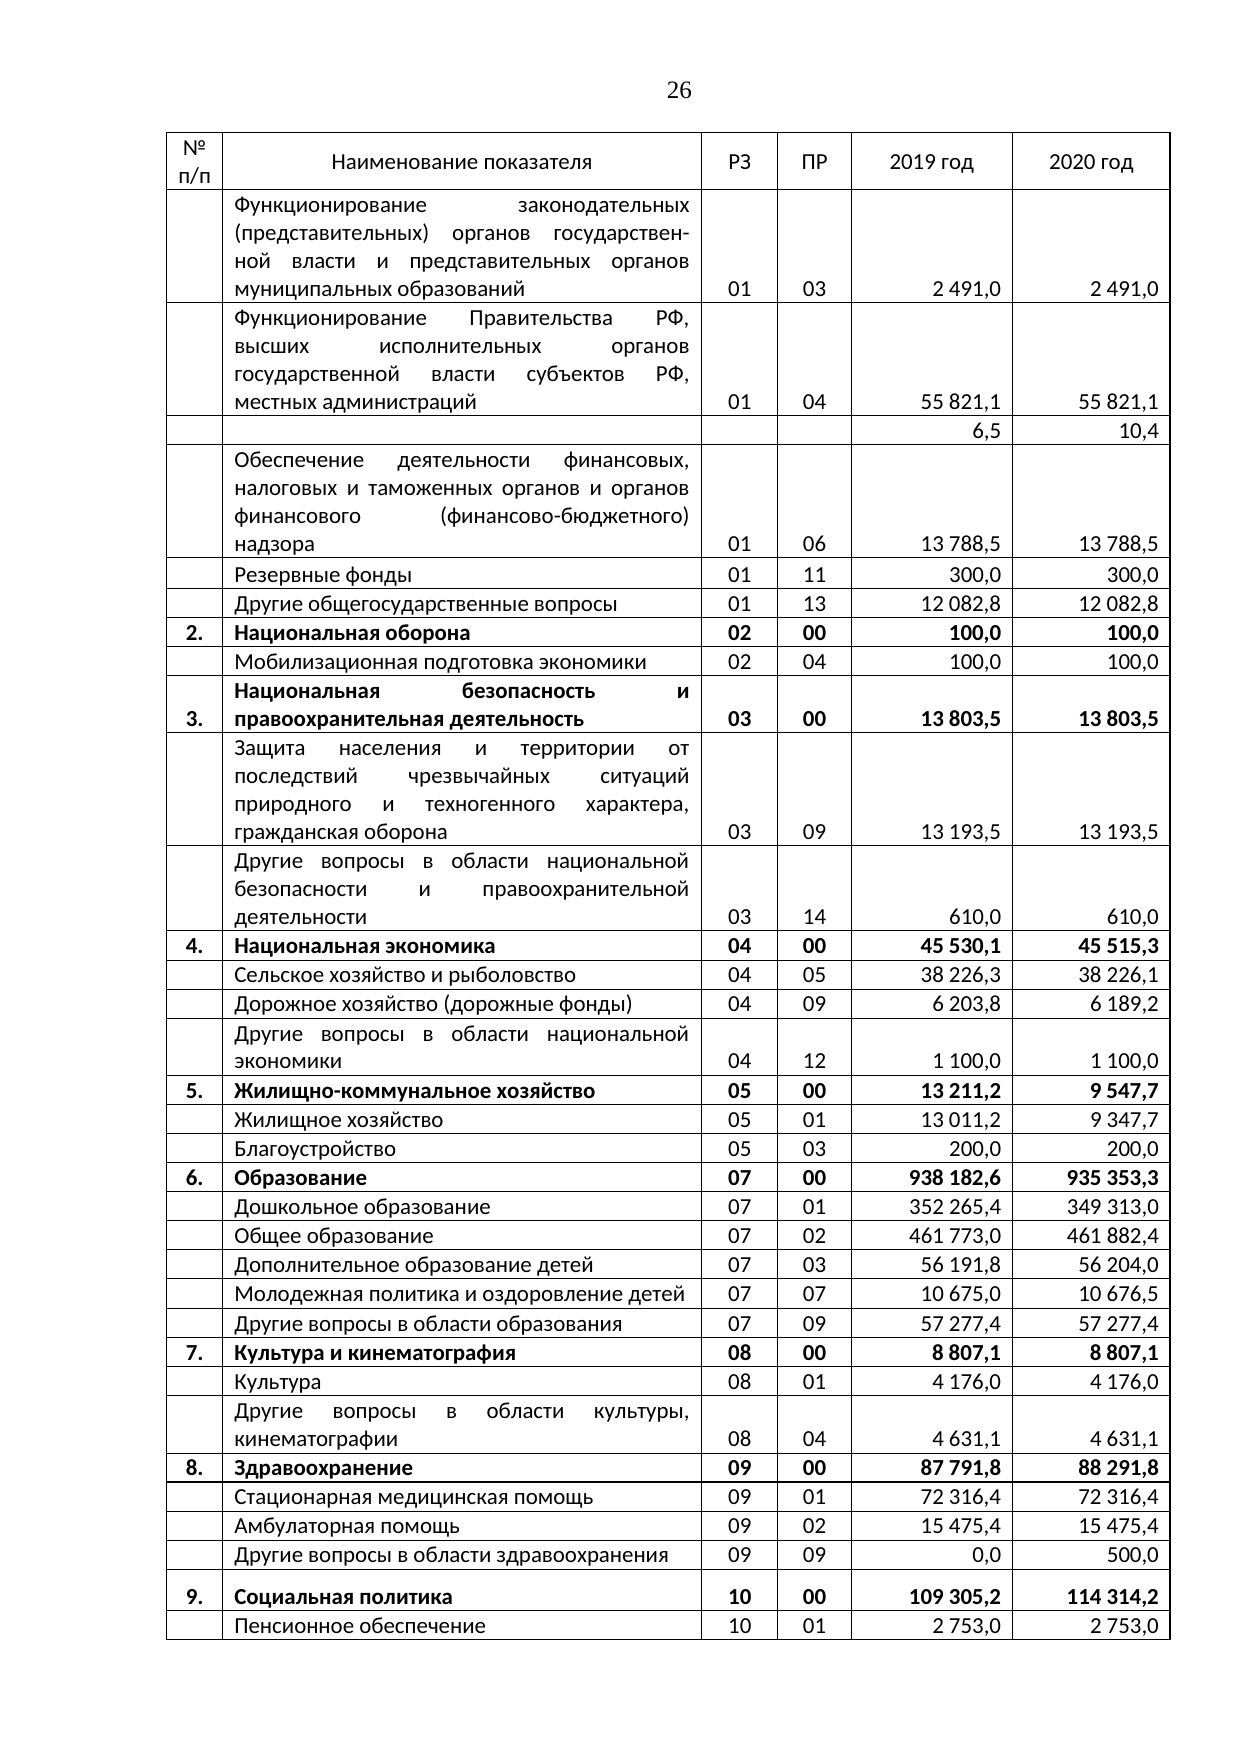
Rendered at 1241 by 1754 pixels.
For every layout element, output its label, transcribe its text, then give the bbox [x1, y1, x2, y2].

table_cell 100,0 [1013, 647, 1169, 675]
table_cell 100,0 [1013, 618, 1169, 646]
table_cell Пенсионное обеспечение [223, 1611, 701, 1639]
table_cell 09 [778, 1541, 851, 1569]
table_cell 01 [702, 190, 777, 302]
table_cell [223, 416, 701, 444]
table_cell 03 [778, 1250, 851, 1278]
table_cell [167, 303, 222, 415]
table_cell 1 100,0 [852, 1019, 1012, 1075]
table_cell 2 491,0 [1013, 190, 1169, 302]
table_cell 15 475,4 [1013, 1512, 1169, 1539]
table_cell [167, 1396, 222, 1452]
table_cell 04 [702, 990, 777, 1018]
table_cell 6 189,2 [1013, 990, 1169, 1018]
table_cell 00 [778, 676, 851, 732]
table_cell 9 347,7 [1013, 1105, 1169, 1133]
table_cell 03 [778, 190, 851, 302]
table_cell 03 [702, 733, 777, 845]
table_cell 13 193,5 [1013, 733, 1169, 845]
table_cell 6,5 [852, 416, 1012, 444]
table_cell [167, 846, 222, 930]
table_cell 01 [702, 589, 777, 617]
table_cell 08 [702, 1367, 777, 1395]
table_cell 08 [702, 1338, 777, 1366]
table_cell Резервные фонды [223, 558, 701, 588]
table_cell 13 803,5 [852, 676, 1012, 732]
table_cell 05 [702, 1105, 777, 1133]
table_cell 13 [778, 589, 851, 617]
table_cell 01 [702, 445, 777, 557]
table_cell 04 [702, 1019, 777, 1075]
table_cell [702, 416, 777, 444]
table_cell 45 530,1 [852, 931, 1012, 959]
table_cell 07 [702, 1221, 777, 1249]
table_cell 72 316,4 [1013, 1483, 1169, 1511]
table_cell 349 313,0 [1013, 1192, 1169, 1220]
table_cell 55 821,1 [852, 303, 1012, 415]
table_cell Другие вопросы в области здравоохранения [223, 1541, 701, 1569]
table_header Наименование показателя [223, 133, 701, 189]
table_cell 114 314,2 [1013, 1570, 1169, 1610]
table_cell Дошкольное образование [223, 1192, 701, 1220]
table_cell Другие вопросы в области культуры, кинематографии [223, 1396, 701, 1452]
table_cell 00 [778, 1163, 851, 1191]
table_cell 01 [778, 1367, 851, 1395]
table_cell 72 316,4 [852, 1483, 1012, 1511]
table_cell [167, 1105, 222, 1133]
table_cell 6. [167, 1163, 222, 1191]
table_cell 00 [778, 1570, 851, 1610]
table_cell 14 [778, 846, 851, 930]
table_cell 13 211,2 [852, 1076, 1012, 1104]
table_cell Защита населения и территории от последствий чрезвычайных ситуаций природного и техногенного характера, гражданская оборона [223, 733, 701, 845]
table_cell 07 [702, 1163, 777, 1191]
table_cell [167, 1279, 222, 1307]
table_cell 7. [167, 1338, 222, 1366]
table_cell 9 547,7 [1013, 1076, 1169, 1104]
table_cell 12 082,8 [1013, 589, 1169, 617]
table_cell 88 291,8 [1013, 1454, 1169, 1481]
table_cell 8 807,1 [852, 1338, 1012, 1366]
table_cell 09 [702, 1483, 777, 1511]
table_header РЗ [702, 133, 777, 189]
table_cell [167, 1221, 222, 1249]
table_cell 02 [778, 1512, 851, 1539]
table_cell 10 [702, 1570, 777, 1610]
table_cell [167, 190, 222, 302]
table_cell Дополнительное образование детей [223, 1250, 701, 1278]
table_cell 05 [702, 1076, 777, 1104]
table_cell 03 [702, 676, 777, 732]
table_cell 15 475,4 [852, 1512, 1012, 1539]
table_header 2019 год [852, 133, 1012, 189]
table_cell 55 821,1 [1013, 303, 1169, 415]
table_cell 13 788,5 [852, 445, 1012, 557]
table_cell Обеспечение деятельности финансовых, налоговых и таможенных органов и органов финансового (финансово-бюджетного) надзора [223, 445, 701, 557]
table_cell [167, 1250, 222, 1278]
table_cell 4 176,0 [1013, 1367, 1169, 1395]
table_cell 01 [702, 303, 777, 415]
table_cell Амбулаторная помощь [223, 1512, 701, 1539]
table_cell Мобилизационная подготовка экономики [223, 647, 701, 675]
table_cell 87 791,8 [852, 1454, 1012, 1481]
table_cell [167, 1512, 222, 1539]
table_header ПР [778, 133, 851, 189]
table_cell 13 788,5 [1013, 445, 1169, 557]
table_cell 1 100,0 [1013, 1019, 1169, 1075]
table_cell 00 [778, 1338, 851, 1366]
table_cell 100,0 [852, 618, 1012, 646]
table_cell 04 [702, 931, 777, 959]
table_cell [778, 416, 851, 444]
table_cell 01 [778, 1611, 851, 1639]
table_cell 04 [702, 961, 777, 988]
table_cell 07 [702, 1279, 777, 1307]
table_cell 02 [702, 647, 777, 675]
table_header 2020 год [1013, 133, 1169, 189]
table_cell 04 [778, 1396, 851, 1452]
table_cell Функционирование Правительства РФ, высших исполнительных органов государственной власти субъектов РФ, местных администраций [223, 303, 701, 415]
table_cell 0,0 [852, 1541, 1012, 1569]
table_cell [167, 1367, 222, 1395]
table_cell Социальная политика [223, 1570, 701, 1610]
table_cell Другие вопросы в области образования [223, 1309, 701, 1337]
table_cell Национальная оборона [223, 618, 701, 646]
table_cell 461 773,0 [852, 1221, 1012, 1249]
table_cell 56 191,8 [852, 1250, 1012, 1278]
table_cell 09 [702, 1541, 777, 1569]
table_cell 610,0 [1013, 846, 1169, 930]
table_cell 4 631,1 [852, 1396, 1012, 1452]
table_cell [167, 961, 222, 988]
table_cell [167, 558, 222, 588]
table_cell Национальная безопасность и правоохранительная деятельность [223, 676, 701, 732]
table_cell 09 [702, 1512, 777, 1539]
table_cell [167, 1134, 222, 1162]
table_cell 13 193,5 [852, 733, 1012, 845]
table_cell Культура и кинематография [223, 1338, 701, 1366]
table_cell [167, 416, 222, 444]
table_cell [167, 445, 222, 557]
table_cell 00 [778, 1454, 851, 1481]
table_cell 02 [702, 618, 777, 646]
table_cell Жилищно-коммунальное хозяйство [223, 1076, 701, 1104]
table_cell 13 011,2 [852, 1105, 1012, 1133]
table_cell [167, 1192, 222, 1220]
table_cell 461 882,4 [1013, 1221, 1169, 1249]
table_cell 04 [778, 647, 851, 675]
table_cell [167, 733, 222, 845]
table_cell 500,0 [1013, 1541, 1169, 1569]
table_cell 10 675,0 [852, 1279, 1012, 1307]
table_cell Функционирование законодательных (представительных) органов государствен-ной власти и представительных органов муниципальных образований [223, 190, 701, 302]
table_cell 12 082,8 [852, 589, 1012, 617]
table_cell 09 [702, 1454, 777, 1481]
table_cell Другие общегосударственные вопросы [223, 589, 701, 617]
table_cell 2 753,0 [1013, 1611, 1169, 1639]
table_cell 11 [778, 558, 851, 588]
table_cell 2 753,0 [852, 1611, 1012, 1639]
table_cell 00 [778, 931, 851, 959]
table_cell 935 353,3 [1013, 1163, 1169, 1191]
table_cell 4 631,1 [1013, 1396, 1169, 1452]
table_cell 01 [702, 558, 777, 588]
table_cell 3. [167, 676, 222, 732]
table_cell 10,4 [1013, 416, 1169, 444]
table_cell 02 [778, 1221, 851, 1249]
table_cell 01 [778, 1483, 851, 1511]
table_cell 200,0 [1013, 1134, 1169, 1162]
table_cell Благоустройство [223, 1134, 701, 1162]
table_cell Общее образование [223, 1221, 701, 1249]
table_cell 100,0 [852, 647, 1012, 675]
table_cell 45 515,3 [1013, 931, 1169, 959]
table_cell 352 265,4 [852, 1192, 1012, 1220]
table_cell Другие вопросы в области национальной безопасности и правоохранительной деятельности [223, 846, 701, 930]
table_cell 08 [702, 1396, 777, 1452]
table_cell [167, 1309, 222, 1337]
table_cell 09 [778, 733, 851, 845]
table_cell 05 [702, 1134, 777, 1162]
table_cell Культура [223, 1367, 701, 1395]
table_cell 8 807,1 [1013, 1338, 1169, 1366]
table_cell 938 182,6 [852, 1163, 1012, 1191]
table_cell 03 [702, 846, 777, 930]
table_cell 38 226,1 [1013, 961, 1169, 988]
table_cell 300,0 [1013, 558, 1169, 588]
table_cell 9. [167, 1570, 222, 1610]
table_cell 06 [778, 445, 851, 557]
table_cell 57 277,4 [852, 1309, 1012, 1337]
table_cell 610,0 [852, 846, 1012, 930]
table_cell 09 [778, 990, 851, 1018]
table_cell 01 [778, 1105, 851, 1133]
table_cell [167, 589, 222, 617]
table_cell 38 226,3 [852, 961, 1012, 988]
table_cell 2 491,0 [852, 190, 1012, 302]
table_cell 57 277,4 [1013, 1309, 1169, 1337]
table_cell 07 [702, 1192, 777, 1220]
table_cell 00 [778, 618, 851, 646]
table_cell Молодежная политика и оздоровление детей [223, 1279, 701, 1307]
table_cell 4 176,0 [852, 1367, 1012, 1395]
table_cell Дорожное хозяйство (дорожные фонды) [223, 990, 701, 1018]
table_cell Другие вопросы в области национальной экономики [223, 1019, 701, 1075]
table_cell [167, 1541, 222, 1569]
table_cell 07 [778, 1279, 851, 1307]
table_cell Сельское хозяйство и рыболовство [223, 961, 701, 988]
table_cell 13 803,5 [1013, 676, 1169, 732]
table_cell 04 [778, 303, 851, 415]
table_cell 109 305,2 [852, 1570, 1012, 1610]
table_cell 07 [702, 1309, 777, 1337]
table_cell 200,0 [852, 1134, 1012, 1162]
table_cell 10 [702, 1611, 777, 1639]
table_cell [167, 1483, 222, 1511]
table_cell 56 204,0 [1013, 1250, 1169, 1278]
table_cell 5. [167, 1076, 222, 1104]
table_cell [167, 647, 222, 675]
table_cell Национальная экономика [223, 931, 701, 959]
table_cell [167, 990, 222, 1018]
table_cell Здравоохранение [223, 1454, 701, 1481]
table_cell Жилищное хозяйство [223, 1105, 701, 1133]
table_cell 01 [778, 1192, 851, 1220]
table_cell 10 676,5 [1013, 1279, 1169, 1307]
table_cell 4. [167, 931, 222, 959]
table_cell 05 [778, 961, 851, 988]
table_cell 07 [702, 1250, 777, 1278]
table_cell 03 [778, 1134, 851, 1162]
table_cell Образование [223, 1163, 701, 1191]
table_cell [167, 1611, 222, 1639]
table_cell Стационарная медицинская помощь [223, 1483, 701, 1511]
table_cell 8. [167, 1454, 222, 1481]
table_cell 12 [778, 1019, 851, 1075]
table_cell 09 [778, 1309, 851, 1337]
table_cell 300,0 [852, 558, 1012, 588]
table_cell 2. [167, 618, 222, 646]
table_cell 00 [778, 1076, 851, 1104]
table_header № п/п [167, 133, 222, 189]
table_cell [167, 1019, 222, 1075]
table_cell 6 203,8 [852, 990, 1012, 1018]
